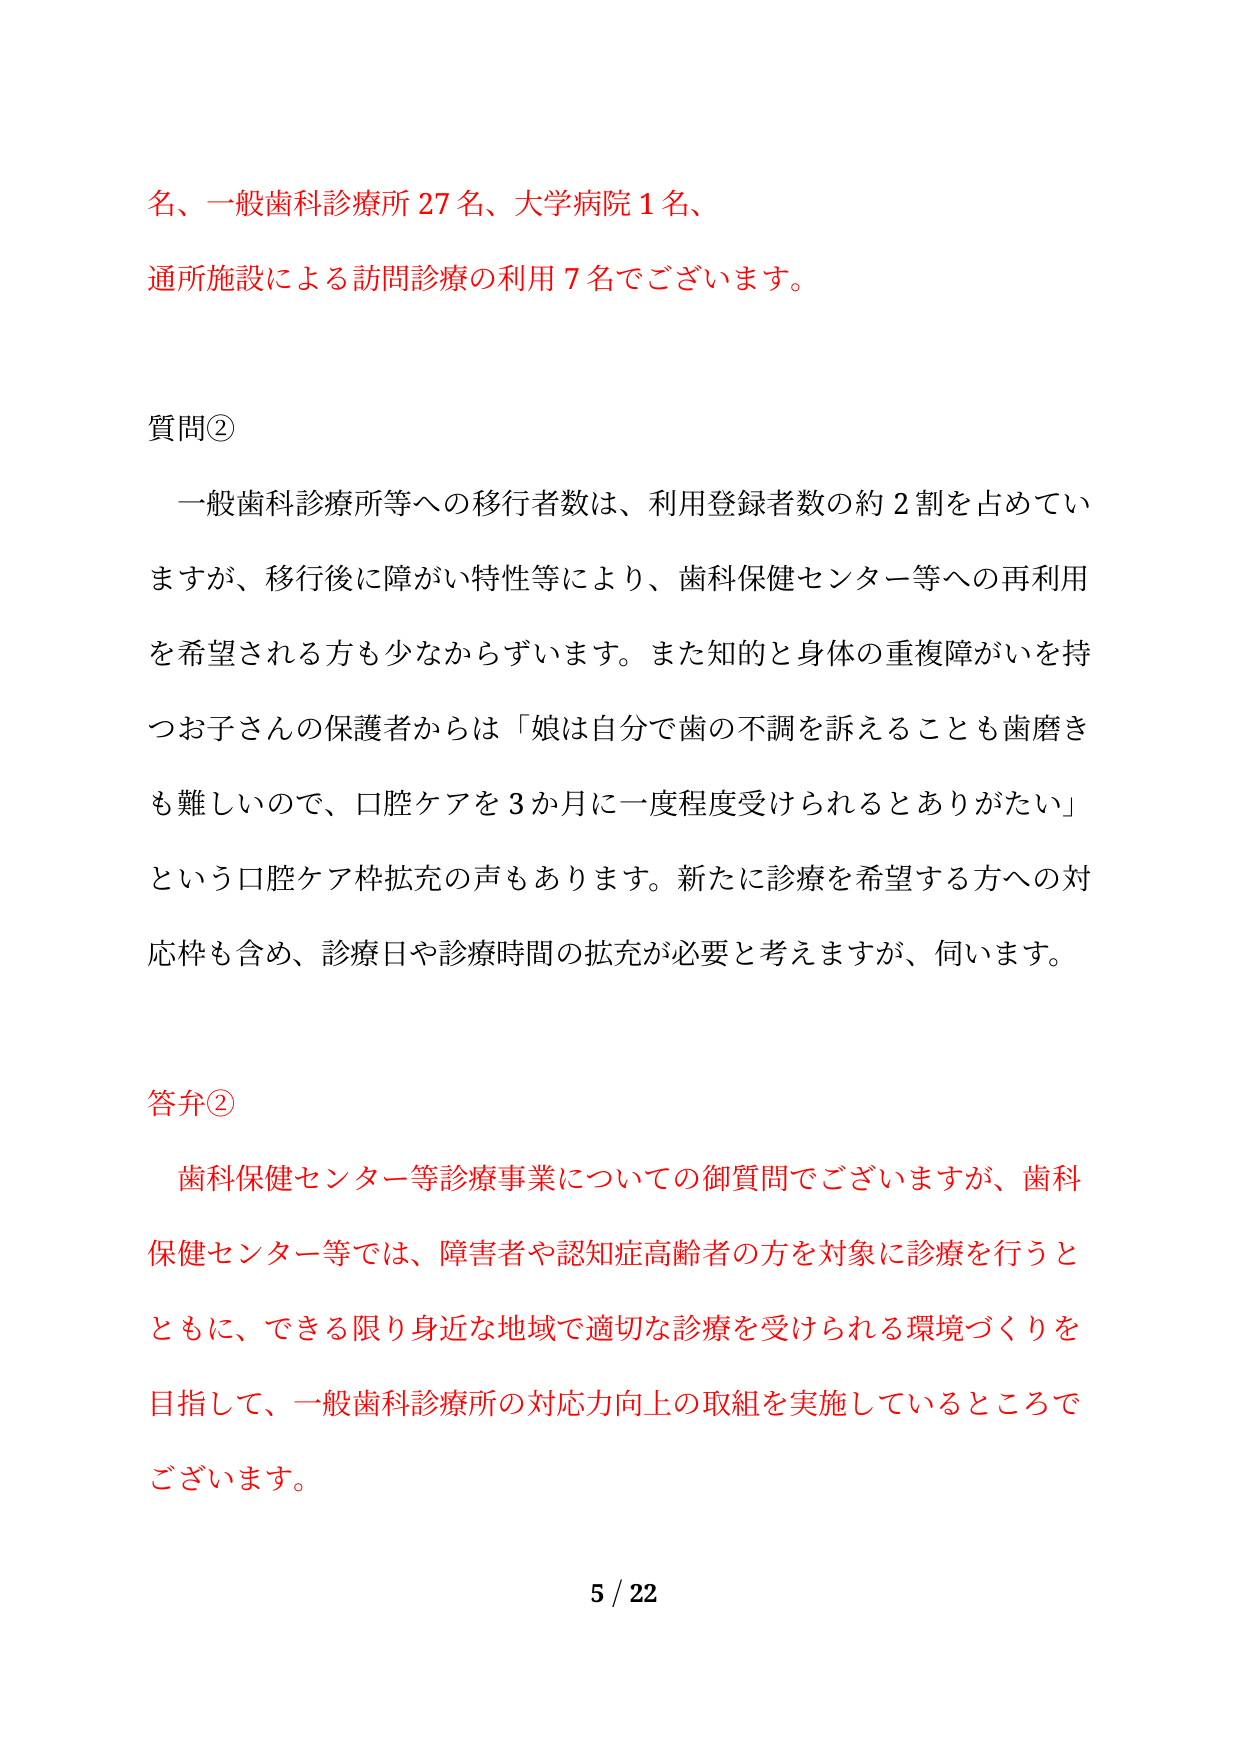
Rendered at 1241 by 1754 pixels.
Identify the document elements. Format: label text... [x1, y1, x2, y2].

text 通所施設による訪問診療の利用 7名でございます。 [148, 239, 1092, 314]
text 質問② [148, 389, 1092, 464]
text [148, 164, 1092, 239]
text 歯科保健センター等診療事業についての御質問でございますが、歯科保健センター等では、障害者や認知症高齢者の方を対象に診療を行うとともに、できる限り身近な地域で適切な診療を受けられる環境づくりを目指して、一般歯科診療所の対応力向上の取組を実施しているところでございます。 [148, 1139, 1092, 1514]
text 一般歯科診療所等への移行者数は、利用登録者数の約2割を占めていますが、移行後に障がい特性等により、歯科保健センター等への再利用を希望される方も少なからずいます。また知的と身体の重複障がいを持つお子さんの保護者からは「娘は自分で歯の不調を訴えることも歯磨きも難しいので、口腔ケアを3か月に一度程度受けられるとありがたい」という口腔ケア枠拡充の声もあります。新たに診療を希望する方への対応枠も含め、診療日や診療時間の拡充が必要と考えますが、伺います。 [148, 464, 1092, 989]
text 答弁② [148, 1064, 1092, 1139]
